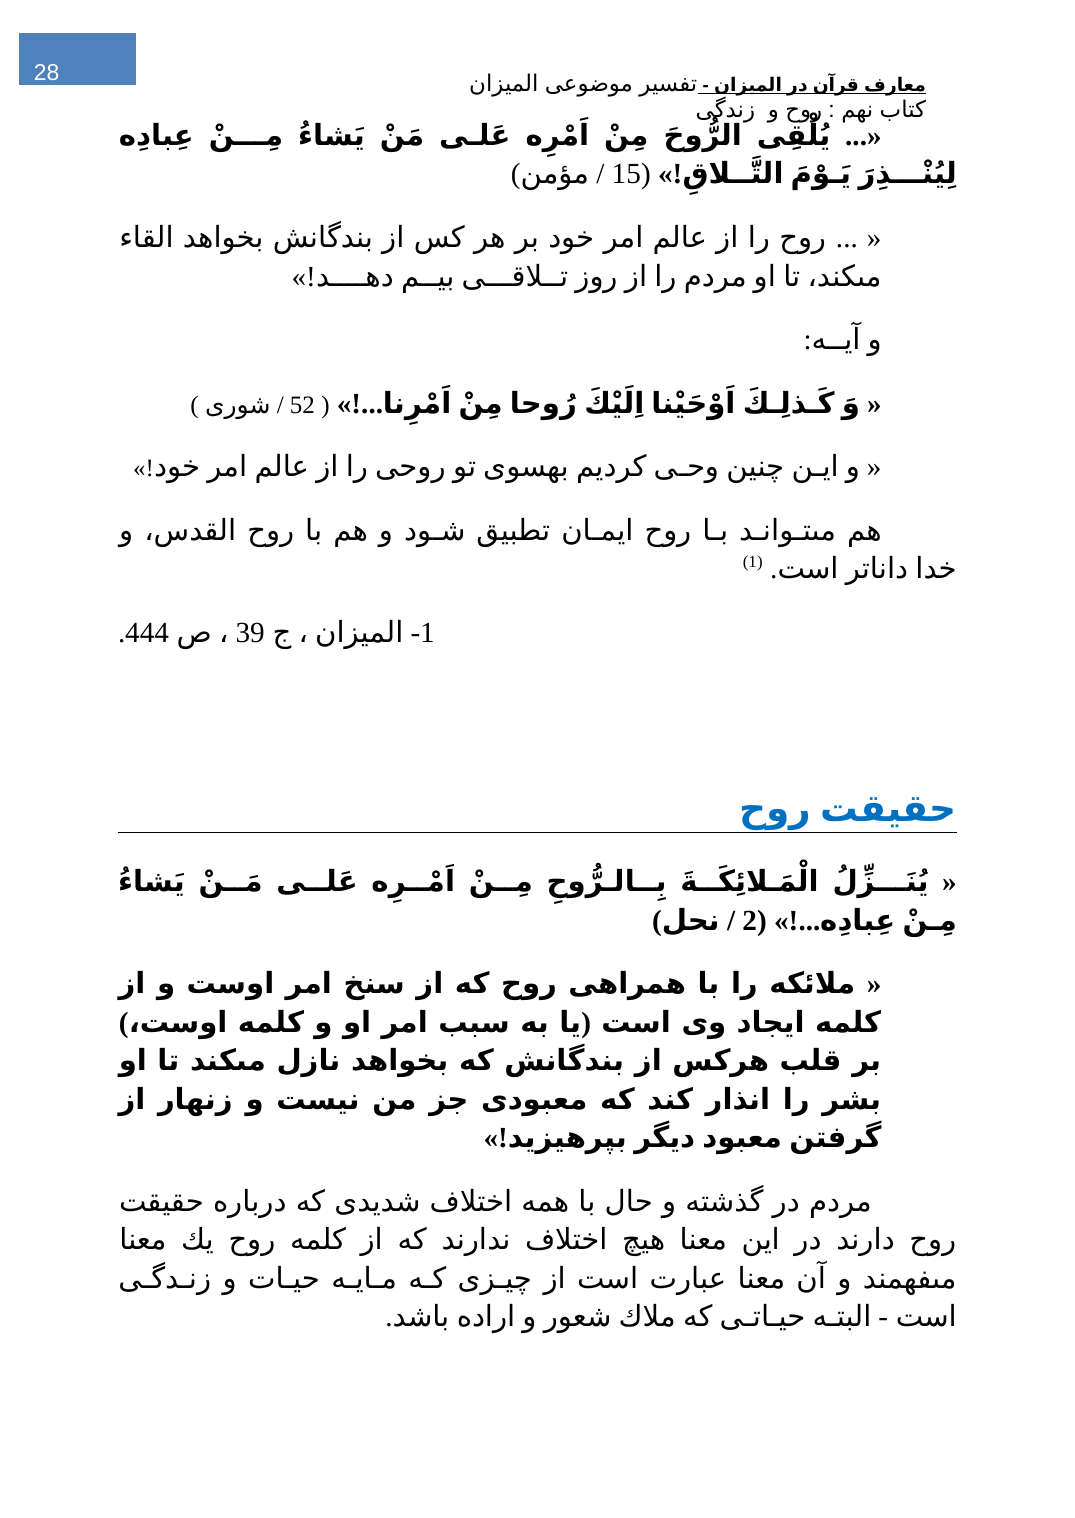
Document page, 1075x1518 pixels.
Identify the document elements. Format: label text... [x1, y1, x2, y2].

subtitle حقيقت روح [118, 786, 957, 832]
text هم مى‏تـوانـد بـا روح ايمـان تطبيق شـود و هم با روح القدس، و خدا داناتر است. (1) [118, 513, 957, 585]
text « وَ كَـذلِـكَ اَوْحَيْنا اِلَيْكَ رُوحا مِنْ اَمْرِنا...!» ( 52 / شورى ) [118, 386, 957, 419]
text « يُنَـــزِّلُ الْمَـلائِكَــةَ بِــالـرُّوحِ مِــنْ اَمْــرِه عَلــى مَــنْ يَشاءُ مِـنْ عِبادِه...!» (2 / نحل) [118, 864, 957, 936]
text و آيــه: [118, 322, 957, 356]
text «... يُلْقِى الرُّوحَ مِنْ اَمْرِه عَلـى مَنْ يَشاءُ مِـــنْ عِبادِه لِيُنْـــذِرَ يَـوْمَ التَّــلاقِ!» (15 / مؤمن) [118, 118, 957, 190]
text 1- الميزان ، ج 39 ، ص 444. [118, 615, 957, 648]
text مردم در گذشته و حال با همه اختلاف شديدى كه درباره حقيقت روح دارند در اين معنا هيچ اختلاف ندارند كه از كلمه روح يك معنا مى‏فهمند و آن معنا عبارت است از چيـزى كـه مـايـه حيـات و زنـدگـى است - البتـه حيـاتـى كه ملاك شعور و اراده باشد. [118, 1184, 957, 1333]
text « و ايـن چنين وحـى كرديم به‏سوى تو روحى را از عالم امر خود!» [118, 449, 957, 483]
text « ملائكه را با همراهى روح كه از سنخ امر اوست و از كلمه ايجاد وى است (يا به سبب امر او و كلمه اوست،) بر قلب هركس از بندگانش كه بخواهد نازل مى‏كند تا او بشر را انذار كند كه معبودى جز من نيست و زنهار از گرفتن معبود ديگر بپرهيزيد!» [118, 966, 882, 1154]
text « ... روح را از عالم امر خود بر هر كس از بندگانش بخواهد القاء مى‏كند، تا او مردم را از روز تــلاقـــى بيــم دهــــد!» [118, 220, 882, 292]
